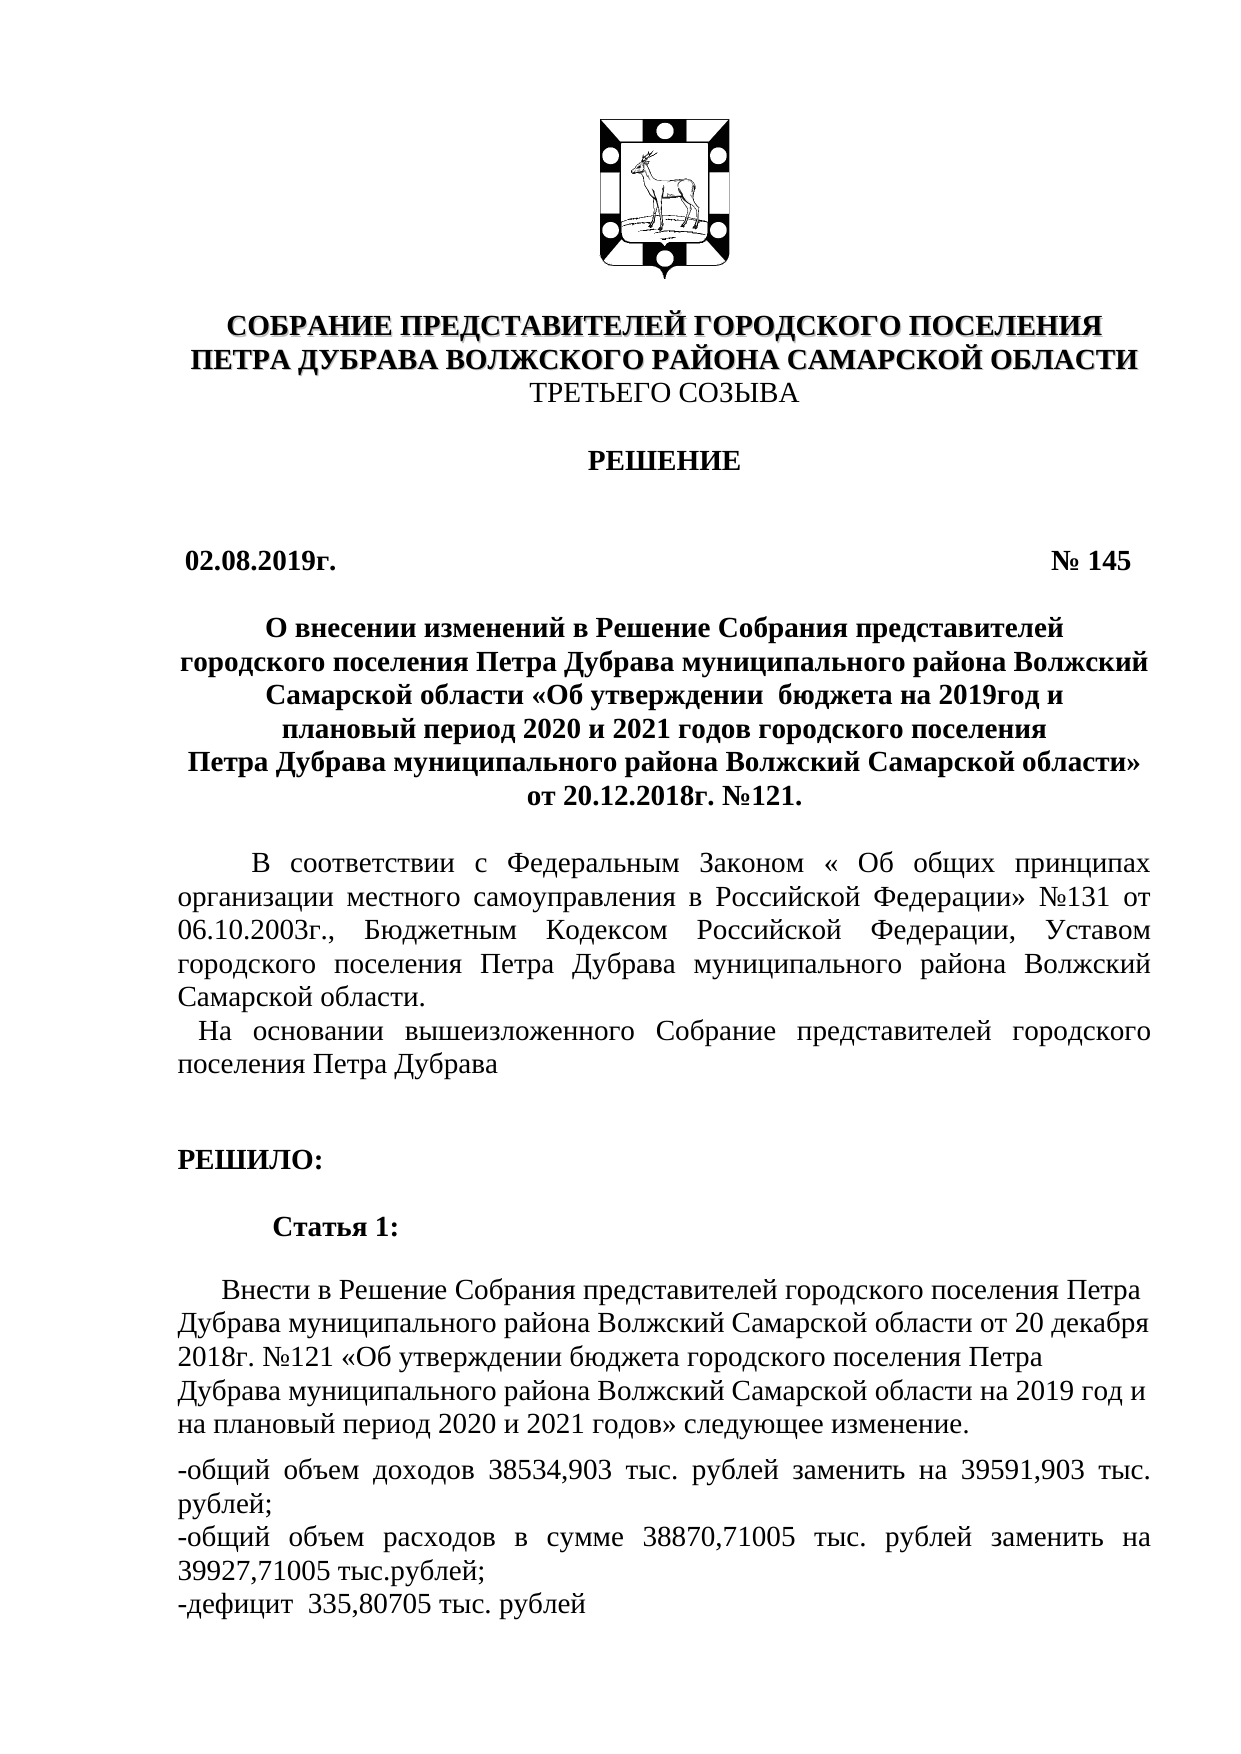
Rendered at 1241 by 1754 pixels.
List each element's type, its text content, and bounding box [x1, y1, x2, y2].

text Внести в Решение Собрания представителей городского поселения Петра Дубрава муниципального района Волжский Самарской области от 20 декабря 2018г. №121 «Об утверждении бюджета городского поселения Петра Дубрава муниципального района Волжский Самарской области на 2019 год и на плановый период 2020 и 2021 годов» следующее изменение. [177, 1272, 1152, 1440]
text Самарской области «Об утверждении бюджета на 2019год и [177, 677, 1152, 711]
text РЕШИЛО: [177, 1142, 1152, 1176]
text -дефицит 335,80705 тыс. рублей [177, 1586, 1152, 1620]
text Статья 1: [177, 1209, 1152, 1243]
text городского поселения Петра Дубрава муниципального района Волжский [177, 644, 1152, 677]
text СОБРАНИЕ ПРЕДСТАВИТЕЛЕЙ ГОРОДСКОГО ПОСЕЛЕНИЯ ПЕТРА ДУБРАВА ВОЛЖСКОГО РАЙОНА САМАРСКОЙ ОБЛАСТИ [177, 280, 1152, 376]
text плановый период 2020 и 2021 годов городского поселения [177, 711, 1152, 744]
text В соответствии с Федеральным Законом « Об общих принципах организации местного самоуправления в Российской Федерации» №131 от 06.10.2003г., Бюджетным Кодексом Российской Федерации, Уставом городского поселения Петра Дубрава муниципального района Волжский Самарской области. [177, 845, 1152, 1013]
text РЕШЕНИЕ [177, 443, 1152, 476]
text На основании вышеизложенного Собрание представителей городского поселения Петра Дубрава [177, 1013, 1152, 1080]
picture [599, 118, 730, 280]
text -общий объем доходов 38534,903 тыс. рублей заменить на 39591,903 тыс. рублей; [177, 1452, 1152, 1519]
text О внесении изменений в Решение Собрания представителей [177, 610, 1152, 644]
text от 20.12.2018г. №121. [177, 778, 1152, 812]
text ТРЕТЬЕГО СОЗЫВА [177, 376, 1152, 409]
text -общий объем расходов в сумме 38870,71005 тыс. рублей заменить на 39927,71005 тыс.рублей; [177, 1519, 1152, 1586]
text Петра Дубрава муниципального района Волжский Самарской области» [177, 744, 1152, 778]
text 02.08.2019г. № 145 [177, 543, 1152, 577]
